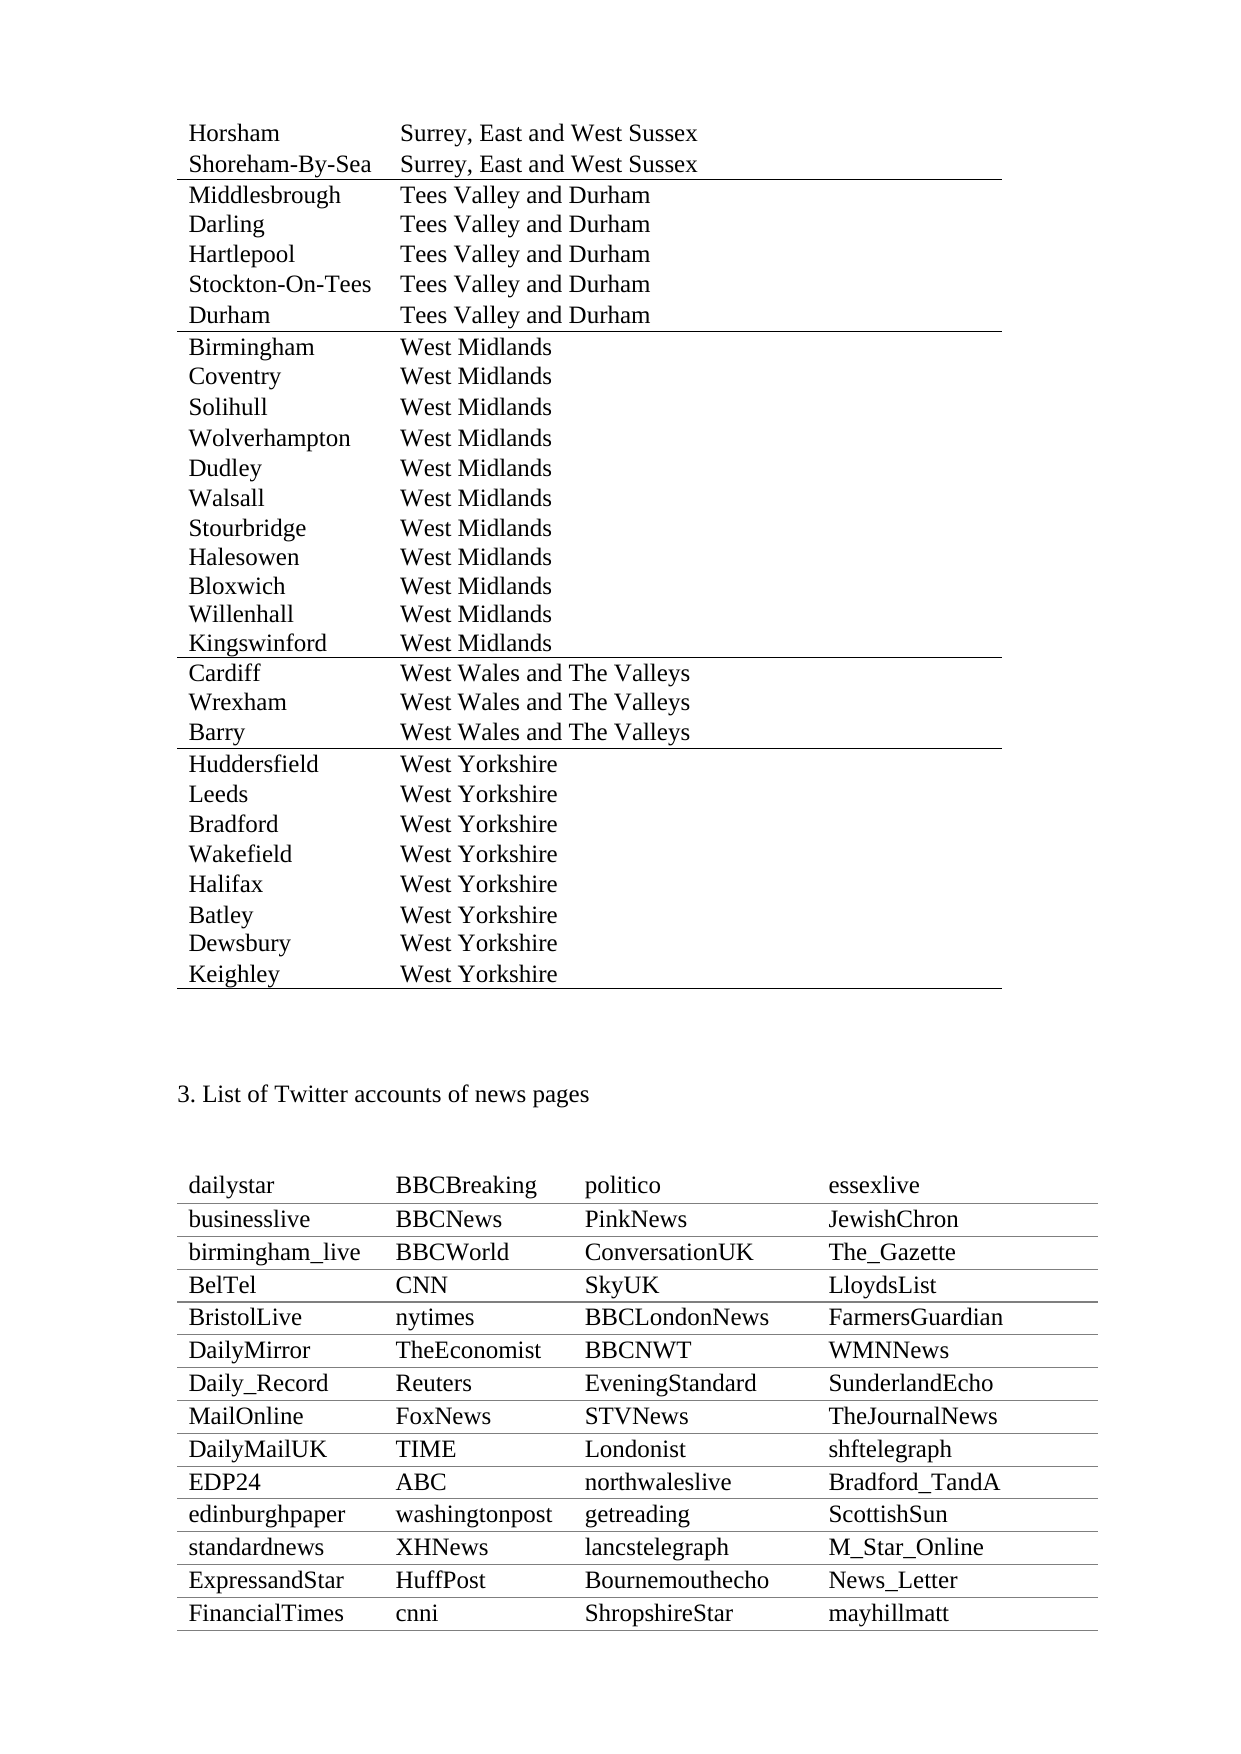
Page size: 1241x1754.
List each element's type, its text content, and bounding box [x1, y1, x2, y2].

table_header essexlive [817, 1170, 1098, 1203]
table_cell Barry [177, 718, 389, 748]
table_cell West Midlands [389, 423, 1002, 453]
table_cell WMNNews [817, 1335, 1098, 1367]
table_cell West Midlands [389, 600, 1002, 628]
table_cell M_Star_Online [817, 1532, 1098, 1564]
table_cell West Yorkshire [389, 959, 1002, 987]
table_cell TheJournalNews [817, 1401, 1098, 1433]
table_cell cnni [384, 1598, 573, 1629]
table_cell TIME [384, 1434, 573, 1466]
table_cell DailyMailUK [177, 1434, 384, 1466]
table_cell Coventry [177, 361, 389, 392]
table_cell DailyMirror [177, 1335, 384, 1367]
table_cell West Yorkshire [389, 839, 1002, 869]
table_cell West Yorkshire [389, 749, 1002, 779]
table_cell Hartlepool [177, 239, 389, 269]
table_cell getreading [573, 1499, 817, 1531]
table_cell ConversationUK [573, 1237, 817, 1269]
table_cell SkyUK [573, 1270, 817, 1301]
table_cell FinancialTimes [177, 1598, 384, 1629]
table_cell Tees Valley and Durham [389, 239, 1002, 269]
table_cell Tees Valley and Durham [389, 270, 1002, 300]
table_cell ExpressandStar [177, 1565, 384, 1597]
table_cell West Wales and The Valleys [389, 687, 1002, 717]
table_cell West Yorkshire [389, 809, 1002, 839]
table_cell Tees Valley and Durham [389, 300, 1002, 331]
table_cell BBCNews [384, 1204, 573, 1236]
table_cell EDP24 [177, 1467, 384, 1498]
table_cell Wrexham [177, 687, 389, 717]
table_cell Bloxwich [177, 571, 389, 599]
table_cell Tees Valley and Durham [389, 209, 1002, 239]
table_header BBCBreaking [384, 1170, 573, 1203]
table_cell The_Gazette [817, 1237, 1098, 1269]
table_cell Walsall [177, 483, 389, 513]
table_cell Stourbridge [177, 513, 389, 542]
table_cell Kingswinford [177, 628, 389, 657]
table_cell Surrey, East and West Sussex [389, 149, 1002, 179]
table_cell birmingham_live [177, 1237, 384, 1269]
table_cell standardnews [177, 1532, 384, 1564]
table_cell Horsham [177, 119, 389, 149]
table_cell Bradford_TandA [817, 1467, 1098, 1498]
table_cell West Midlands [389, 393, 1002, 423]
table_cell Middlesbrough [177, 180, 389, 209]
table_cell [389, 119, 1002, 149]
table_cell EveningStandard [573, 1368, 817, 1400]
table_cell JewishChron [817, 1204, 1098, 1236]
table_cell West Midlands [389, 483, 1002, 513]
text 3. List of Twitter accounts of news pages [177, 1079, 1152, 1108]
table_cell Batley [177, 900, 389, 928]
table_cell edinburghpaper [177, 1499, 384, 1531]
table_cell Bradford [177, 809, 389, 839]
table_cell BBCNWT [573, 1335, 817, 1367]
table_cell Solihull [177, 393, 389, 423]
table_cell Dewsbury [177, 929, 389, 959]
table_cell Cardiff [177, 658, 389, 687]
table_cell West Midlands [389, 628, 1002, 657]
table_cell Dudley [177, 453, 389, 483]
table_cell BristolLive [177, 1303, 384, 1334]
table_cell West Midlands [389, 513, 1002, 542]
table_cell mayhillmatt [817, 1598, 1098, 1629]
table_cell STVNews [573, 1401, 817, 1433]
table_cell northwaleslive [573, 1467, 817, 1498]
table_cell Wolverhampton [177, 423, 389, 453]
table_cell Willenhall [177, 600, 389, 628]
table_cell West Midlands [389, 453, 1002, 483]
table_cell Halifax [177, 870, 389, 900]
table_cell lancstelegraph [573, 1532, 817, 1564]
table_cell West Yorkshire [389, 900, 1002, 928]
table_cell LloydsList [817, 1270, 1098, 1301]
table_cell BBCWorld [384, 1237, 573, 1269]
table_cell West Yorkshire [389, 929, 1002, 959]
table_cell West Yorkshire [389, 779, 1002, 809]
table_cell West Midlands [389, 361, 1002, 392]
table_cell Londonist [573, 1434, 817, 1466]
table_cell shftelegraph [817, 1434, 1098, 1466]
table_cell News_Letter [817, 1565, 1098, 1597]
table_cell Shoreham-By-Sea [177, 149, 389, 179]
table_cell West Midlands [389, 571, 1002, 599]
table_cell businesslive [177, 1204, 384, 1236]
table_cell West Wales and The Valleys [389, 658, 1002, 687]
table_header dailystar [177, 1170, 384, 1203]
table_cell Reuters [384, 1368, 573, 1400]
table_cell BBCLondonNews [573, 1303, 817, 1334]
table_header politico [573, 1170, 817, 1203]
table_cell FarmersGuardian [817, 1303, 1098, 1334]
table_cell West Yorkshire [389, 870, 1002, 900]
table_cell Darling [177, 209, 389, 239]
table_cell PinkNews [573, 1204, 817, 1236]
table_cell FoxNews [384, 1401, 573, 1433]
table_cell Birmingham [177, 332, 389, 361]
table_cell XHNews [384, 1532, 573, 1564]
table_cell ShropshireStar [573, 1598, 817, 1629]
table_cell Huddersfield [177, 749, 389, 779]
table_cell BelTel [177, 1270, 384, 1301]
table_cell nytimes [384, 1303, 573, 1334]
table_cell Keighley [177, 959, 389, 987]
table_cell Stockton-On-Tees [177, 270, 389, 300]
table_cell MailOnline [177, 1401, 384, 1433]
table_cell ScottishSun [817, 1499, 1098, 1531]
table_cell West Wales and The Valleys [389, 718, 1002, 748]
table_cell Bournemouthecho [573, 1565, 817, 1597]
table_cell TheEconomist [384, 1335, 573, 1367]
table_cell CNN [384, 1270, 573, 1301]
table_cell Leeds [177, 779, 389, 809]
table_cell SunderlandEcho [817, 1368, 1098, 1400]
table_cell Daily_Record [177, 1368, 384, 1400]
table_cell West Midlands [389, 542, 1002, 571]
table_cell Halesowen [177, 542, 389, 571]
table_cell HuffPost [384, 1565, 573, 1597]
table_cell West Midlands [389, 332, 1002, 361]
table_cell Durham [177, 300, 389, 331]
table_cell Wakefield [177, 839, 389, 869]
table_cell ABC [384, 1467, 573, 1498]
table_cell Tees Valley and Durham [389, 180, 1002, 209]
table_cell washingtonpost [384, 1499, 573, 1531]
